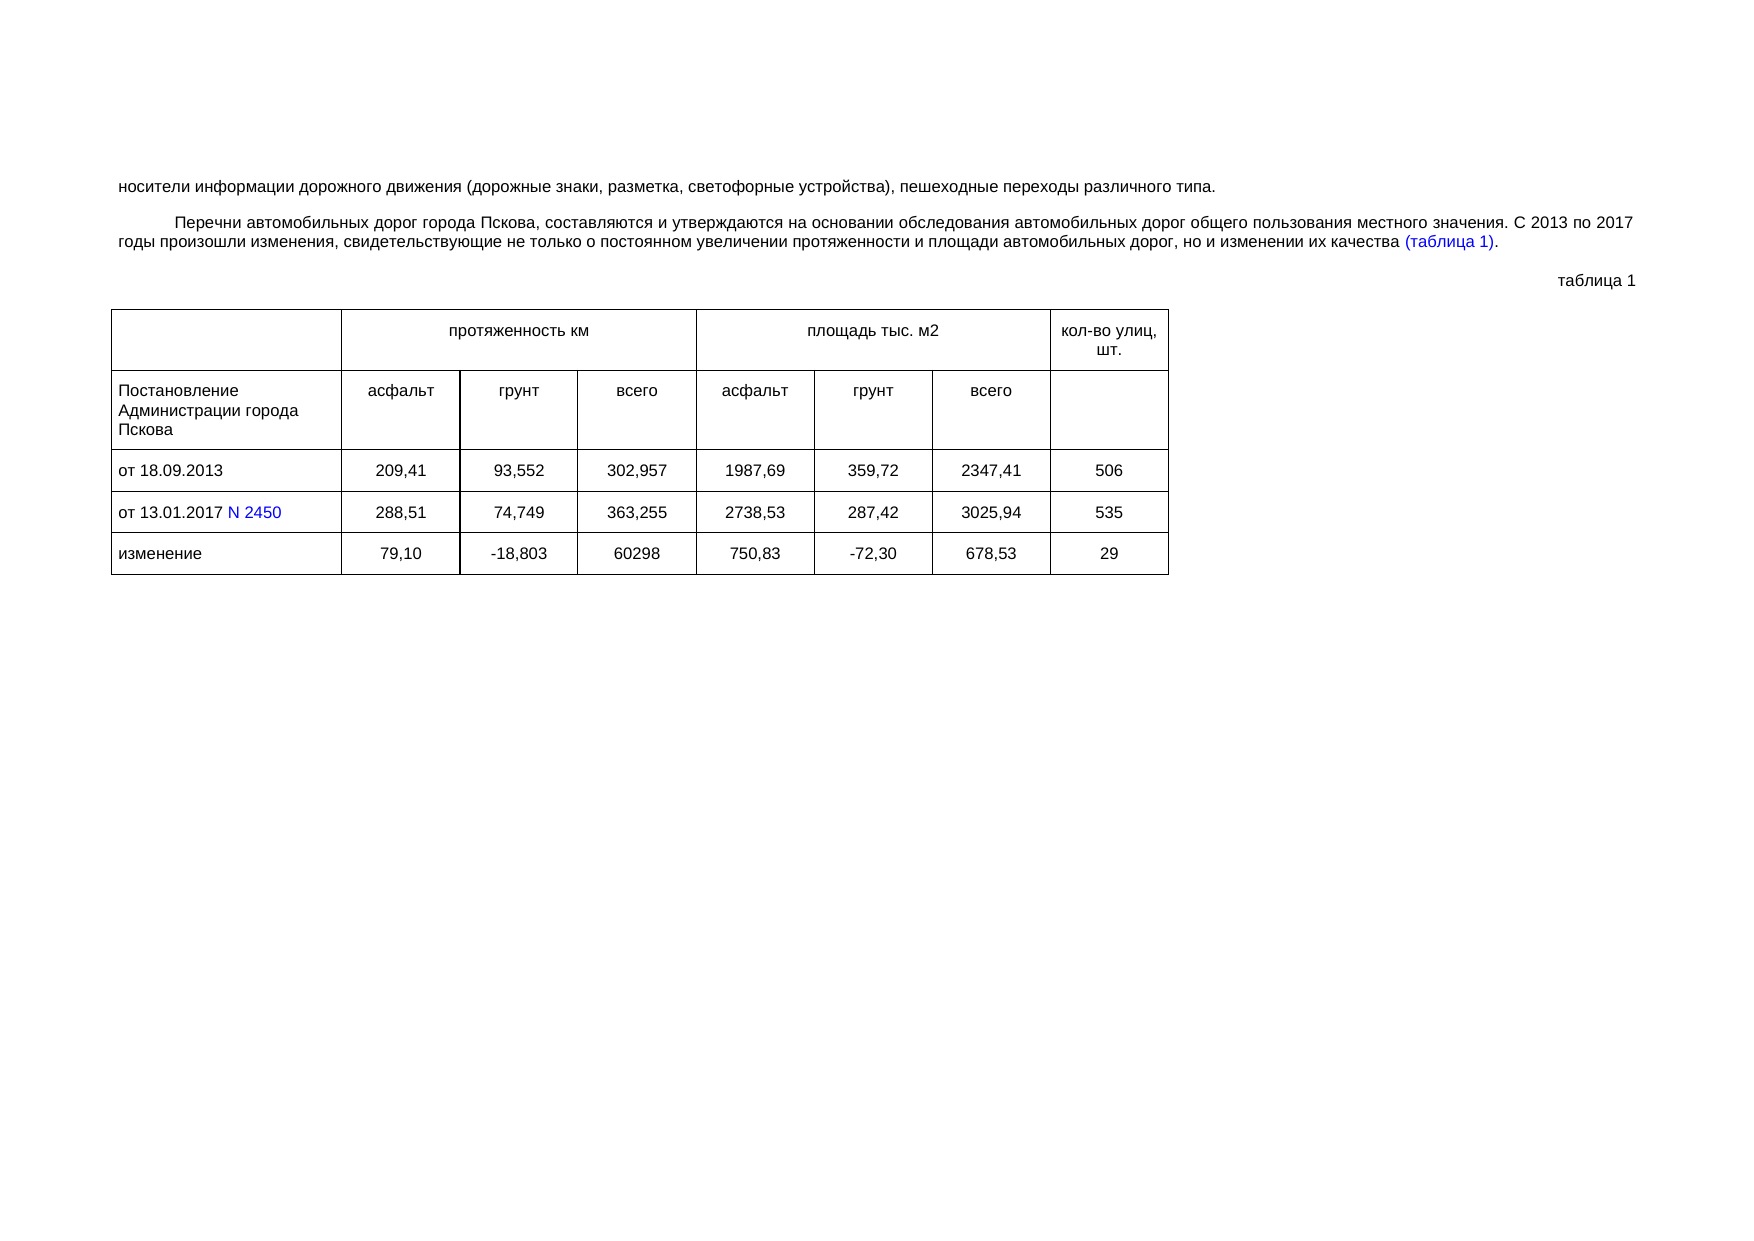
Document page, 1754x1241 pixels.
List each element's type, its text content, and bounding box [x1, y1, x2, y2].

table_header протяженность км [342, 310, 696, 369]
table_cell 2738,53 [697, 492, 814, 532]
table_cell 3025,94 [933, 492, 1050, 532]
table_cell Постановление Администрации города Пскова [112, 371, 341, 449]
table_cell 79,10 [342, 533, 459, 574]
table_cell 535 [1051, 492, 1168, 532]
table_header площадь тыс. м2 [697, 310, 1050, 369]
table_cell 302,957 [578, 450, 696, 491]
table_header [112, 310, 341, 369]
table_cell от 13.01.2017 N 2450 [112, 492, 341, 532]
table_cell всего [933, 371, 1050, 449]
table_cell -72,30 [815, 533, 932, 574]
table_cell 288,51 [342, 492, 459, 532]
table_cell всего [578, 371, 696, 449]
table_cell -18,803 [461, 533, 577, 574]
table_header кол-во улиц, шт. [1051, 310, 1168, 369]
text Перечни автомобильных дорог города Пскова, составляются и утверждаются на основании обследования автомобильных дорог общего пользования местного значения. С 2013 по 2017 годы произошли изменения, свидетельствующие не только о постоянном увеличении протяженности и площади автомобильных дорог, но и изменении их качества (таблица 1). [118, 213, 1636, 251]
table_cell асфальт [697, 371, 814, 449]
table_cell 74,749 [461, 492, 577, 532]
table_cell 1987,69 [697, 450, 814, 491]
table_cell 209,41 [342, 450, 459, 491]
table_cell 363,255 [578, 492, 696, 532]
table_cell 678,53 [933, 533, 1050, 574]
table_cell от 18.09.2013 [112, 450, 341, 491]
table_cell [1051, 371, 1168, 449]
table_cell асфальт [342, 371, 459, 449]
table_cell 750,83 [697, 533, 814, 574]
text таблица 1 [118, 271, 1636, 290]
table_cell 2347,41 [933, 450, 1050, 491]
table_cell грунт [815, 371, 932, 449]
table_cell 359,72 [815, 450, 932, 491]
table_cell 60298 [578, 533, 696, 574]
table_cell 29 [1051, 533, 1168, 574]
table_cell 93,552 [461, 450, 577, 491]
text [118, 177, 1636, 196]
table_cell 287,42 [815, 492, 932, 532]
table_cell грунт [461, 371, 577, 449]
table_cell 506 [1051, 450, 1168, 491]
table_cell изменение [112, 533, 341, 574]
